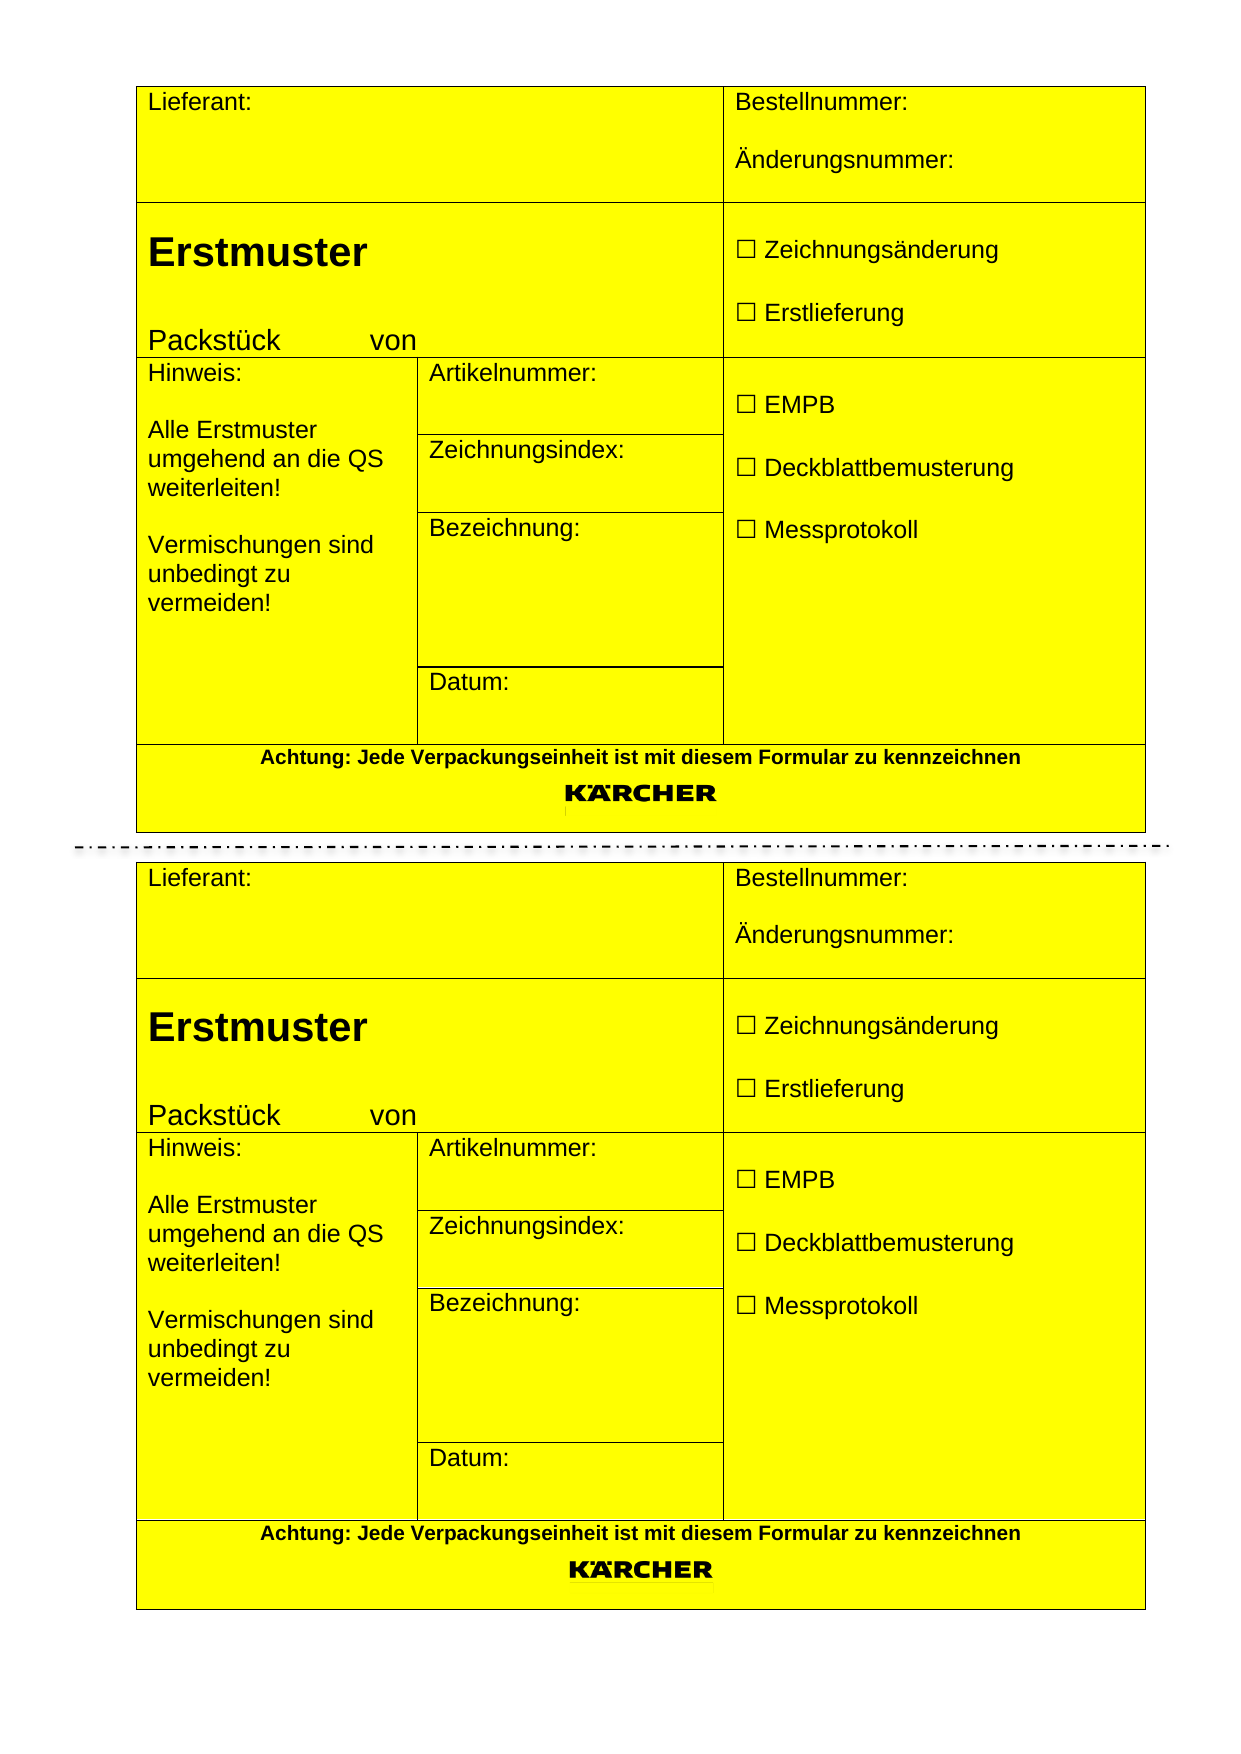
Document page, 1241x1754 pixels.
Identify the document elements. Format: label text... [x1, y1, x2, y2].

picture [550, 1544, 732, 1609]
table_cell Artikelnummer: [418, 1133, 723, 1210]
table_header Bestellnummer: Änderungsnummer: [724, 87, 1145, 202]
table_cell Bezeichnung: [418, 513, 723, 666]
table_cell Hinweis: Alle Erstmuster umgehend an die QS weiterleiten! Vermischungen sind unbedingt zu vermeiden! [137, 1133, 417, 1519]
table_cell Hinweis: Alle Erstmuster umgehend an die QS weiterleiten! Vermischungen sind unbedingt zu vermeiden! [137, 358, 417, 744]
table_cell EMPB Deckblattbemusterung Messprotokoll [724, 358, 1145, 744]
table_cell Zeichnungsindex: [418, 435, 723, 512]
table_cell Achtung: Jede Verpackungseinheit ist mit diesem Formular zu kennzeichnen [137, 745, 1145, 832]
table_cell Artikelnummer: [418, 358, 723, 434]
table_cell Erstmuster Packstück von [137, 979, 723, 1132]
table_header Lieferant: [137, 863, 723, 978]
table_header Bestellnummer: Änderungsnummer: [724, 863, 1145, 978]
table_header Lieferant: [137, 87, 723, 202]
table_cell Erstmuster Packstück von [137, 203, 723, 357]
picture [545, 769, 737, 832]
table_cell Achtung: Jede Verpackungseinheit ist mit diesem Formular zu kennzeichnen [137, 1521, 1145, 1609]
table_cell Zeichnungsänderung Erstlieferung [724, 979, 1145, 1132]
table_cell Datum: [418, 1443, 723, 1519]
table_cell Zeichnungsindex: [418, 1211, 723, 1287]
table_cell Bezeichnung: [418, 1289, 723, 1442]
table_cell Zeichnungsänderung Erstlieferung [724, 203, 1145, 357]
table_cell EMPB Deckblattbemusterung Messprotokoll [724, 1133, 1145, 1519]
table_cell Datum: [418, 668, 723, 744]
